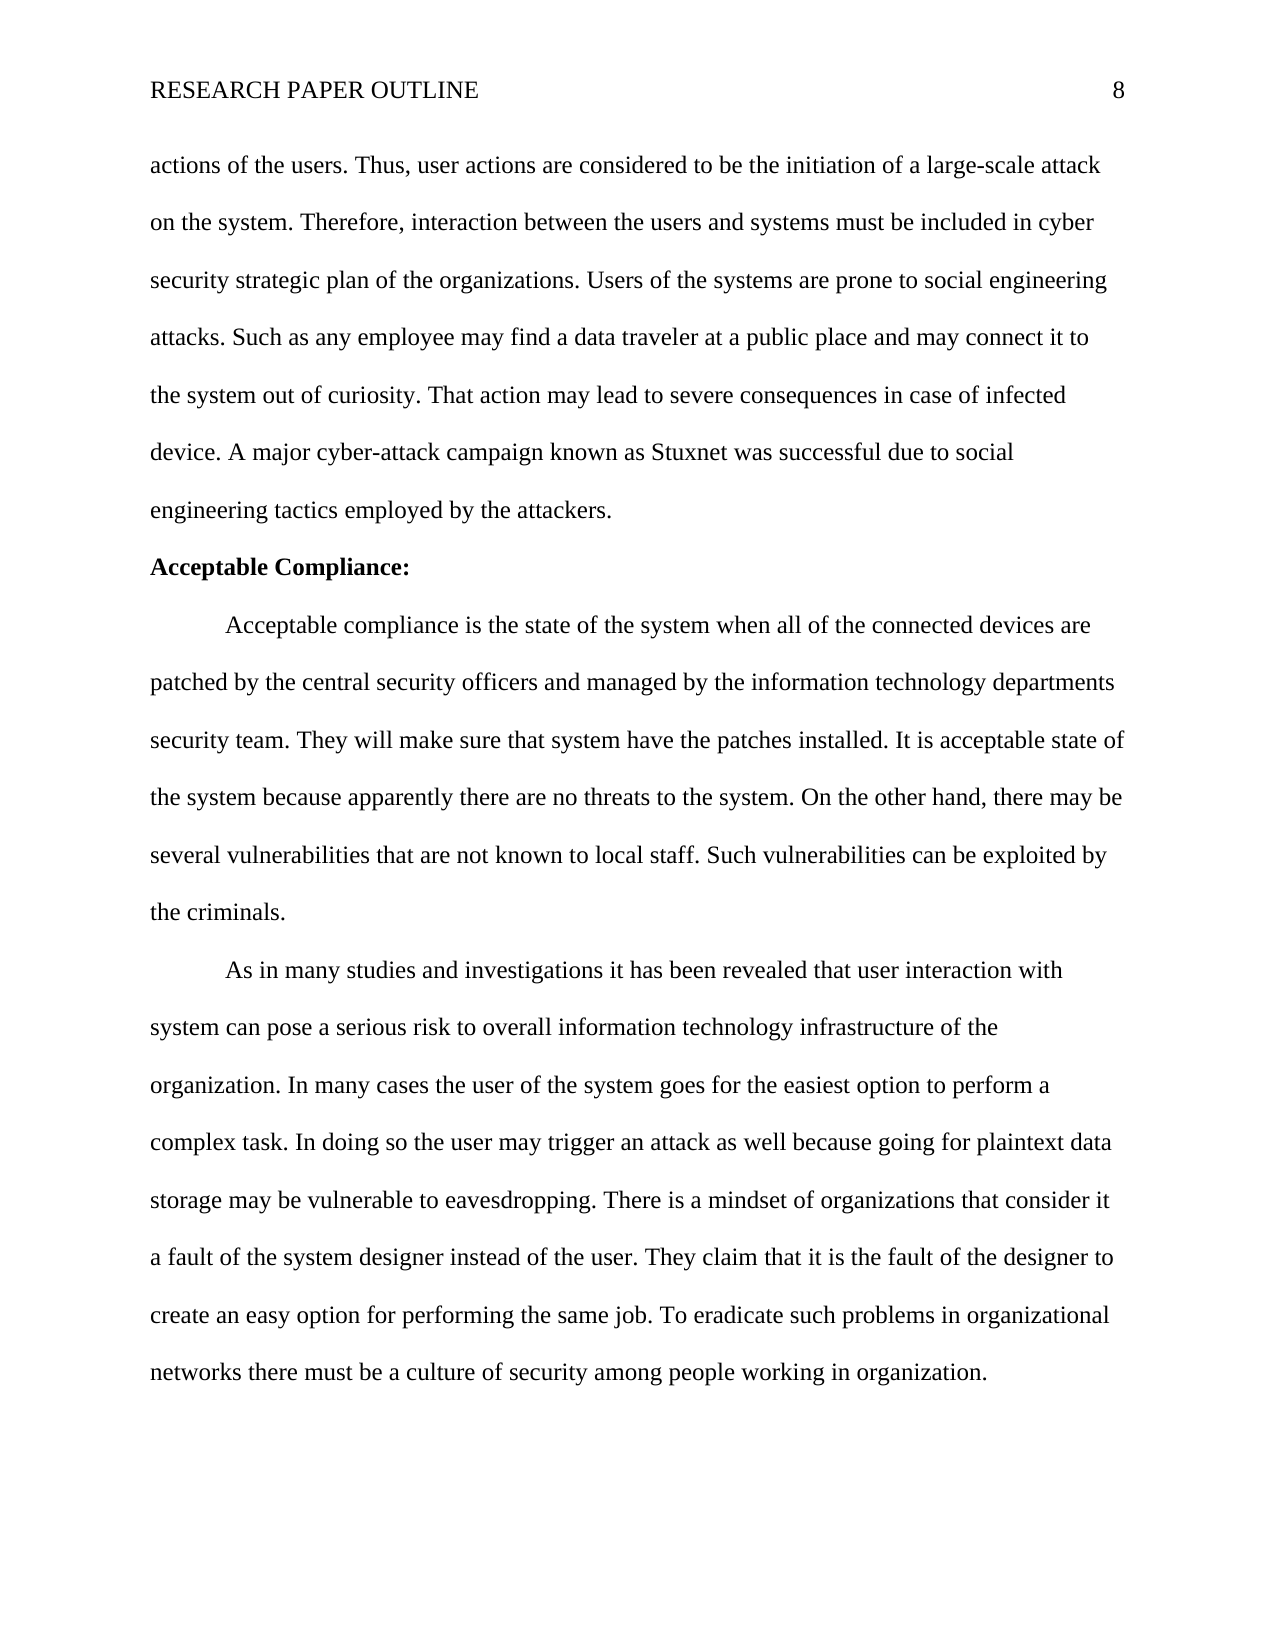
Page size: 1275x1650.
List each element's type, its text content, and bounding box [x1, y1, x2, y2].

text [150, 150, 1125, 524]
text As in many studies and investigations it has been revealed that user interaction with system can pose a serious risk to overall information technology infrastructure of the organization. In many cases the user of the system goes for the easiest option to perform a complex task. In doing so the user may trigger an attack as well because going for plaintext data storage may be vulnerable to eavesdropping. There is a mindset of organizations that consider it a fault of the system designer instead of the user. They claim that it is the fault of the designer to create an easy option for performing the same job. To eradicate such problems in organizational networks there must be a culture of security among people working in organization. [150, 955, 1125, 1386]
text Acceptable Compliance: [150, 552, 1125, 581]
text Acceptable compliance is the state of the system when all of the connected devices are patched by the central security officers and managed by the information technology departments security team. They will make sure that system have the patches installed. It is acceptable state of the system because apparently there are no threats to the system. On the other hand, there may be several vulnerabilities that are not known to local staff. Such vulnerabilities can be exploited by the criminals. [150, 610, 1125, 926]
